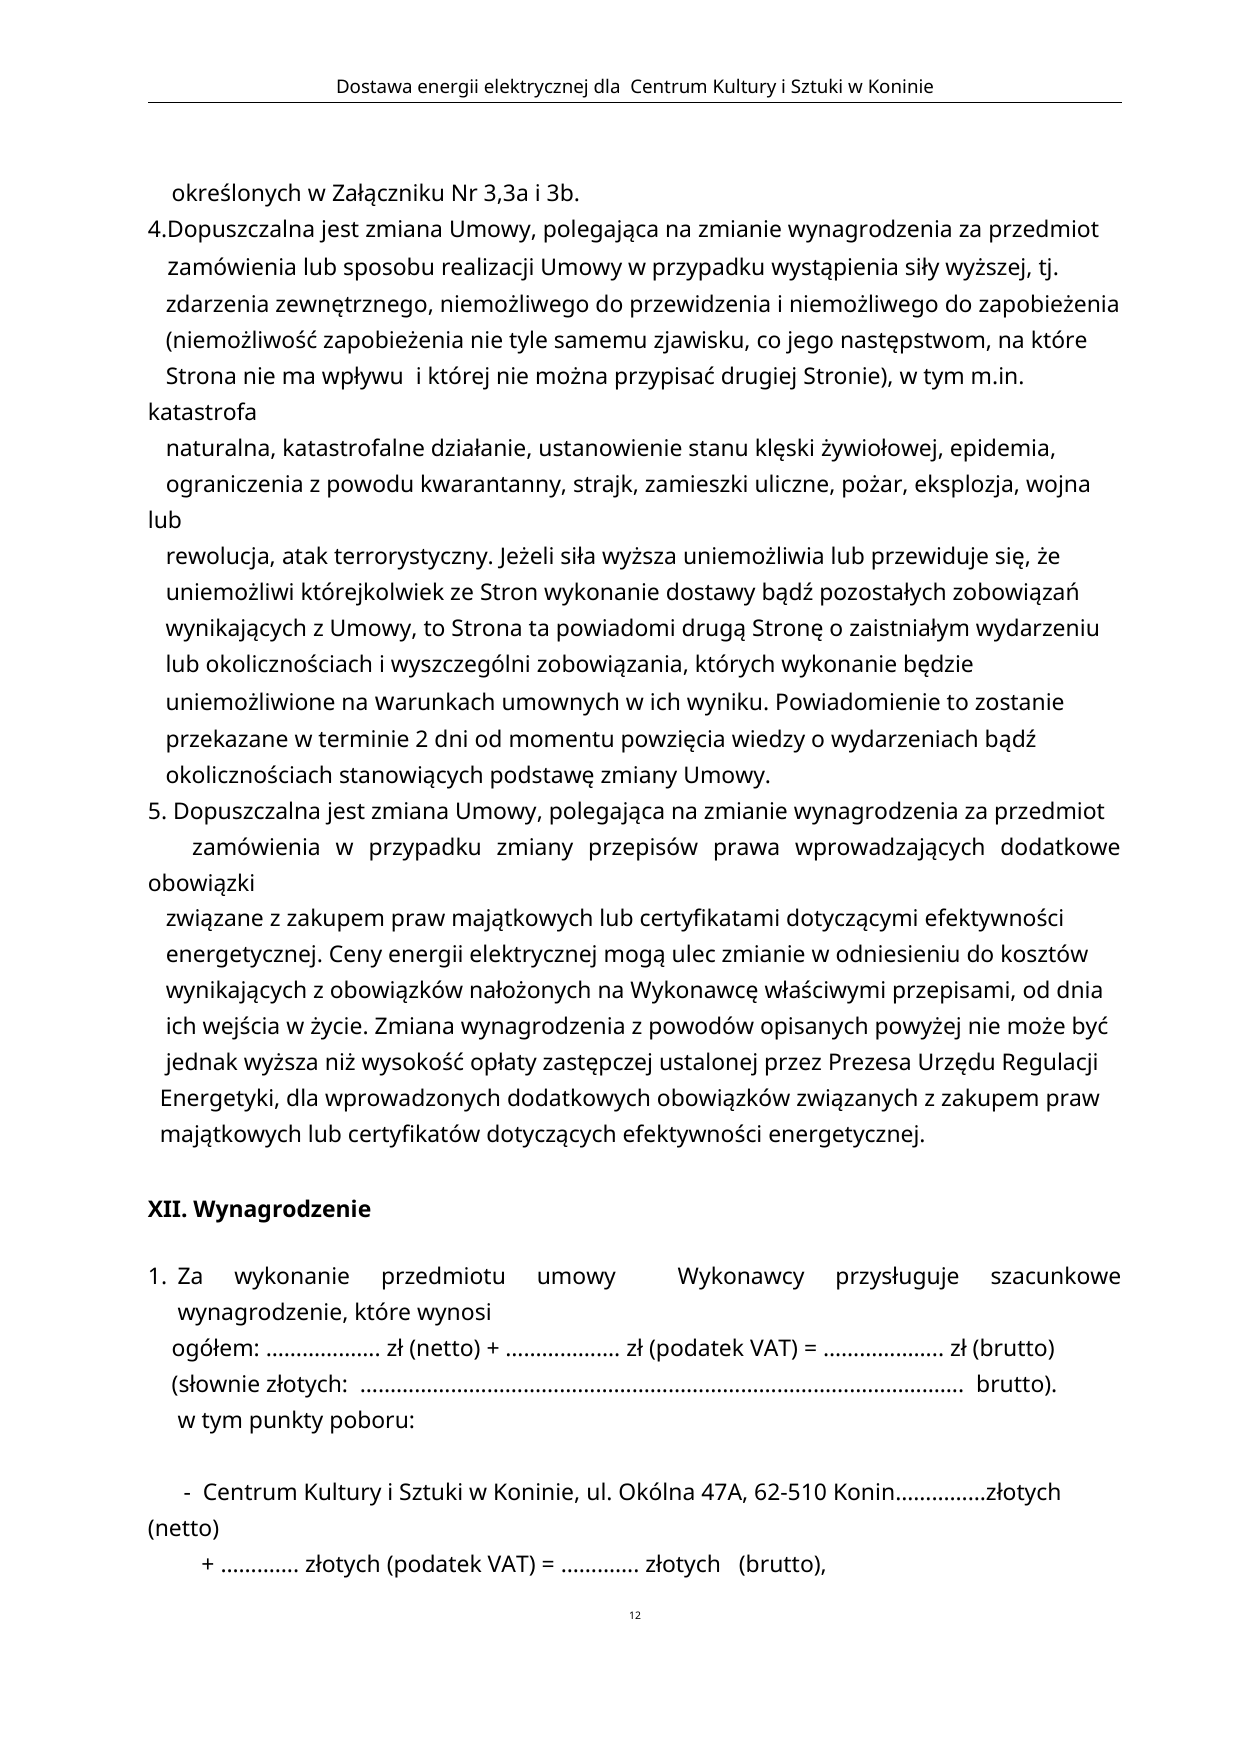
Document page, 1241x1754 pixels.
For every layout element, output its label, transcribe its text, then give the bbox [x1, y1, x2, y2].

text określonych w Załączniku Nr 3,3a i 3b. [148, 177, 1122, 208]
text związane z zakupem praw majątkowych lub certyfikatami dotyczącymi efektywności [148, 902, 1122, 934]
text wynikających z obowiązków nałożonych na Wykonawcę właściwymi przepisami, od dnia [148, 974, 1122, 1006]
text w tym punkty poboru: [148, 1404, 1122, 1435]
text rewolucja, atak terrorystyczny. Jeżeli siła wyższa uniemożliwia lub przewiduje się, że [148, 540, 1122, 571]
text ograniczenia z powodu kwarantanny, strajk, zamieszki uliczne, pożar, eksplozja, wojna lub [148, 468, 1122, 535]
text zamówienia lub sposobu realizacji Umowy w przypadku wystąpienia siły wyższej, tj. [148, 249, 1122, 283]
text wynikających z Umowy, to Strona ta powiadomi drugą Stronę o zaistniałym wydarzeniu lub okolicznościach i wyszczególni zobowiązania, których wykonanie będzie uniemożliwione na warunkach umownych w ich wyniku. Powiadomienie to zostanie przekazane w terminie 2 dni od momentu powzięcia wiedzy o wydarzeniach bądź okolicznościach stanowiących podstawę zmiany Umowy. [165, 612, 1122, 790]
text zamówienia w przypadku zmiany przepisów prawa wprowadzających dodatkowe obowiązki [148, 831, 1122, 898]
text XII. Wynagrodzenie [148, 1193, 1122, 1224]
text 4.Dopuszczalna jest zmiana Umowy, polegająca na zmianie wynagrodzenia za przedmiot [148, 213, 1122, 244]
text jednak wyższa niż wysokość opłaty zastępczej ustalonej przez Prezesa Urzędu Regulacji [148, 1046, 1122, 1077]
text ich wejścia w życie. Zmiana wynagrodzenia z powodów opisanych powyżej nie może być [148, 1010, 1122, 1041]
text ogółem: ………………. zł (netto) + ………………. zł (podatek VAT) = ……………….. zł (brutto) [148, 1332, 1122, 1363]
text (niemożliwość zapobieżenia nie tyle samemu zjawisku, co jego następstwom, na które [148, 324, 1122, 355]
text - Centrum Kultury i Sztuki w Koninie, ul. Okólna 47A, 62-510 Konin……………złotych (netto) [148, 1476, 1122, 1543]
text 5. Dopuszczalna jest zmiana Umowy, polegająca na zmianie wynagrodzenia za przedmiot [148, 794, 1122, 826]
text uniemożliwi którejkolwiek ze Stron wykonanie dostawy bądź pozostałych zobowiązań [148, 576, 1122, 607]
text energetycznej. Ceny energii elektrycznej mogą ulec zmianie w odniesieniu do kosztów [148, 938, 1122, 969]
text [148, 1548, 1122, 1579]
text majątkowych lub certyfikatów dotyczących efektywności energetycznej. [148, 1118, 1122, 1149]
text zdarzenia zewnętrznego, niemożliwego do przewidzenia i niemożliwego do zapobieżenia [148, 288, 1122, 319]
text Energetyki, dla wprowadzonych dodatkowych obowiązków związanych z zakupem praw [148, 1082, 1122, 1113]
text Strona nie ma wpływu i której nie można przypisać drugiej Stronie), w tym m.in. katastrofa [148, 360, 1122, 427]
text (słownie złotych: ………………………………………………………………………………………. brutto). [148, 1368, 1122, 1399]
list Za wykonanie przedmiotu umowy Wykonawcy przysługuje szacunkowe wynagrodzenie, które wynosi [148, 1260, 1122, 1327]
text naturalna, katastrofalne działanie, ustanowienie stanu klęski żywiołowej, epidemia, [148, 432, 1122, 463]
